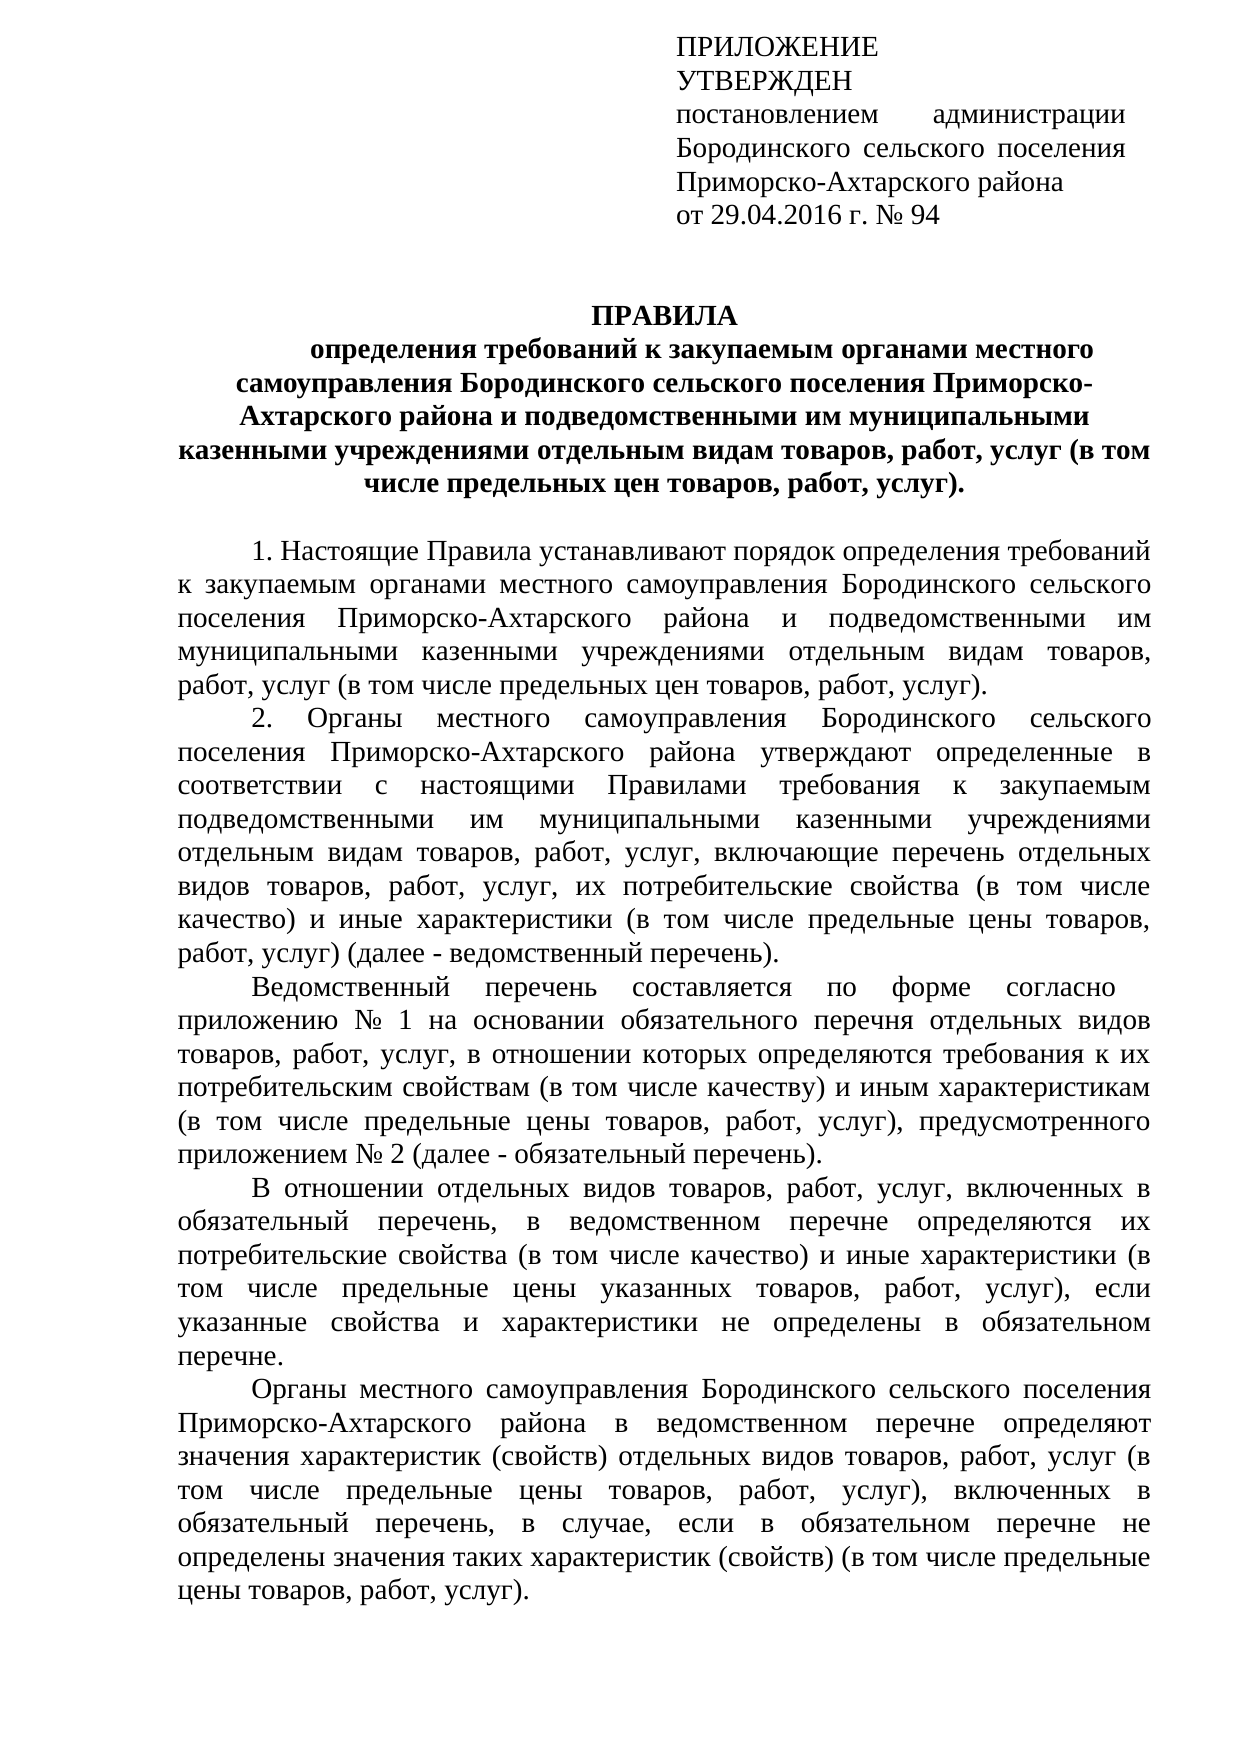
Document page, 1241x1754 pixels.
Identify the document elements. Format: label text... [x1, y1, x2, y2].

text Ведомственный перечень составляется по форме согласно приложению № 1 на основании обязательного перечня отдельных видов товаров, работ, услуг, в отношении которых определяются требования к их потребительским свойствам (в том числе качеству) и иным характеристикам (в том числе предельные цены товаров, работ, услуг), предусмотренного приложением № 2 (далее - обязательный перечень). [177, 969, 1152, 1170]
text В отношении отдельных видов товаров, работ, услуг, включенных в обязательный перечень, в ведомственном перечне определяются их потребительские свойства (в том числе качество) и иные характеристики (в том числе предельные цены указанных товаров, работ, услуг), если указанные свойства и характеристики не определены в обязательном перечне. [177, 1170, 1152, 1371]
text Органы местного самоуправления Бородинского сельского поселения Приморско-Ахтарского района в ведомственном перечне определяют значения характеристик (свойств) отдельных видов товаров, работ, услуг (в том числе предельные цены товаров, работ, услуг), включенных в обязательный перечень, в случае, если в обязательном перечне не определены значения таких характеристик (свойств) (в том числе предельные цены товаров, работ, услуг). [177, 1371, 1152, 1606]
title ПРАВИЛА [177, 298, 1152, 331]
table_header ПРИЛОЖЕНИЕ УТВЕРЖДЕН постановлением администрации Бородинского сельского поселения Приморско-Ахтарского района от 29.04.2016 г. № 94 [665, 30, 1137, 231]
text 2. Органы местного самоуправления Бородинского сельского поселения Приморско-Ахтарского района утверждают определенные в соответствии с настоящими Правилами требования к закупаемым подведомственными им муниципальными казенными учреждениями отдельным видам товаров, работ, услуг, включающие перечень отдельных видов товаров, работ, услуг, их потребительские свойства (в том числе качество) и иные характеристики (в том числе предельные цены товаров, работ, услуг) (далее - ведомственный перечень). [177, 700, 1152, 969]
text 1. Настоящие Правила устанавливают порядок определения требований к закупаемым органами местного самоуправления Бородинского сельского поселения Приморско-Ахтарского района и подведомственными им муниципальными казенными учреждениями отдельным видам товаров, работ, услуг (в том числе предельных цен товаров, работ, услуг). [177, 533, 1152, 700]
text определения требований к закупаемым органами местного самоуправления Бородинского сельского поселения Приморско-Ахтарского района и подведомственными им муниципальными казенными учреждениями отдельным видам товаров, работ, услуг (в том числе предельных цен товаров, работ, услуг). [177, 331, 1152, 499]
